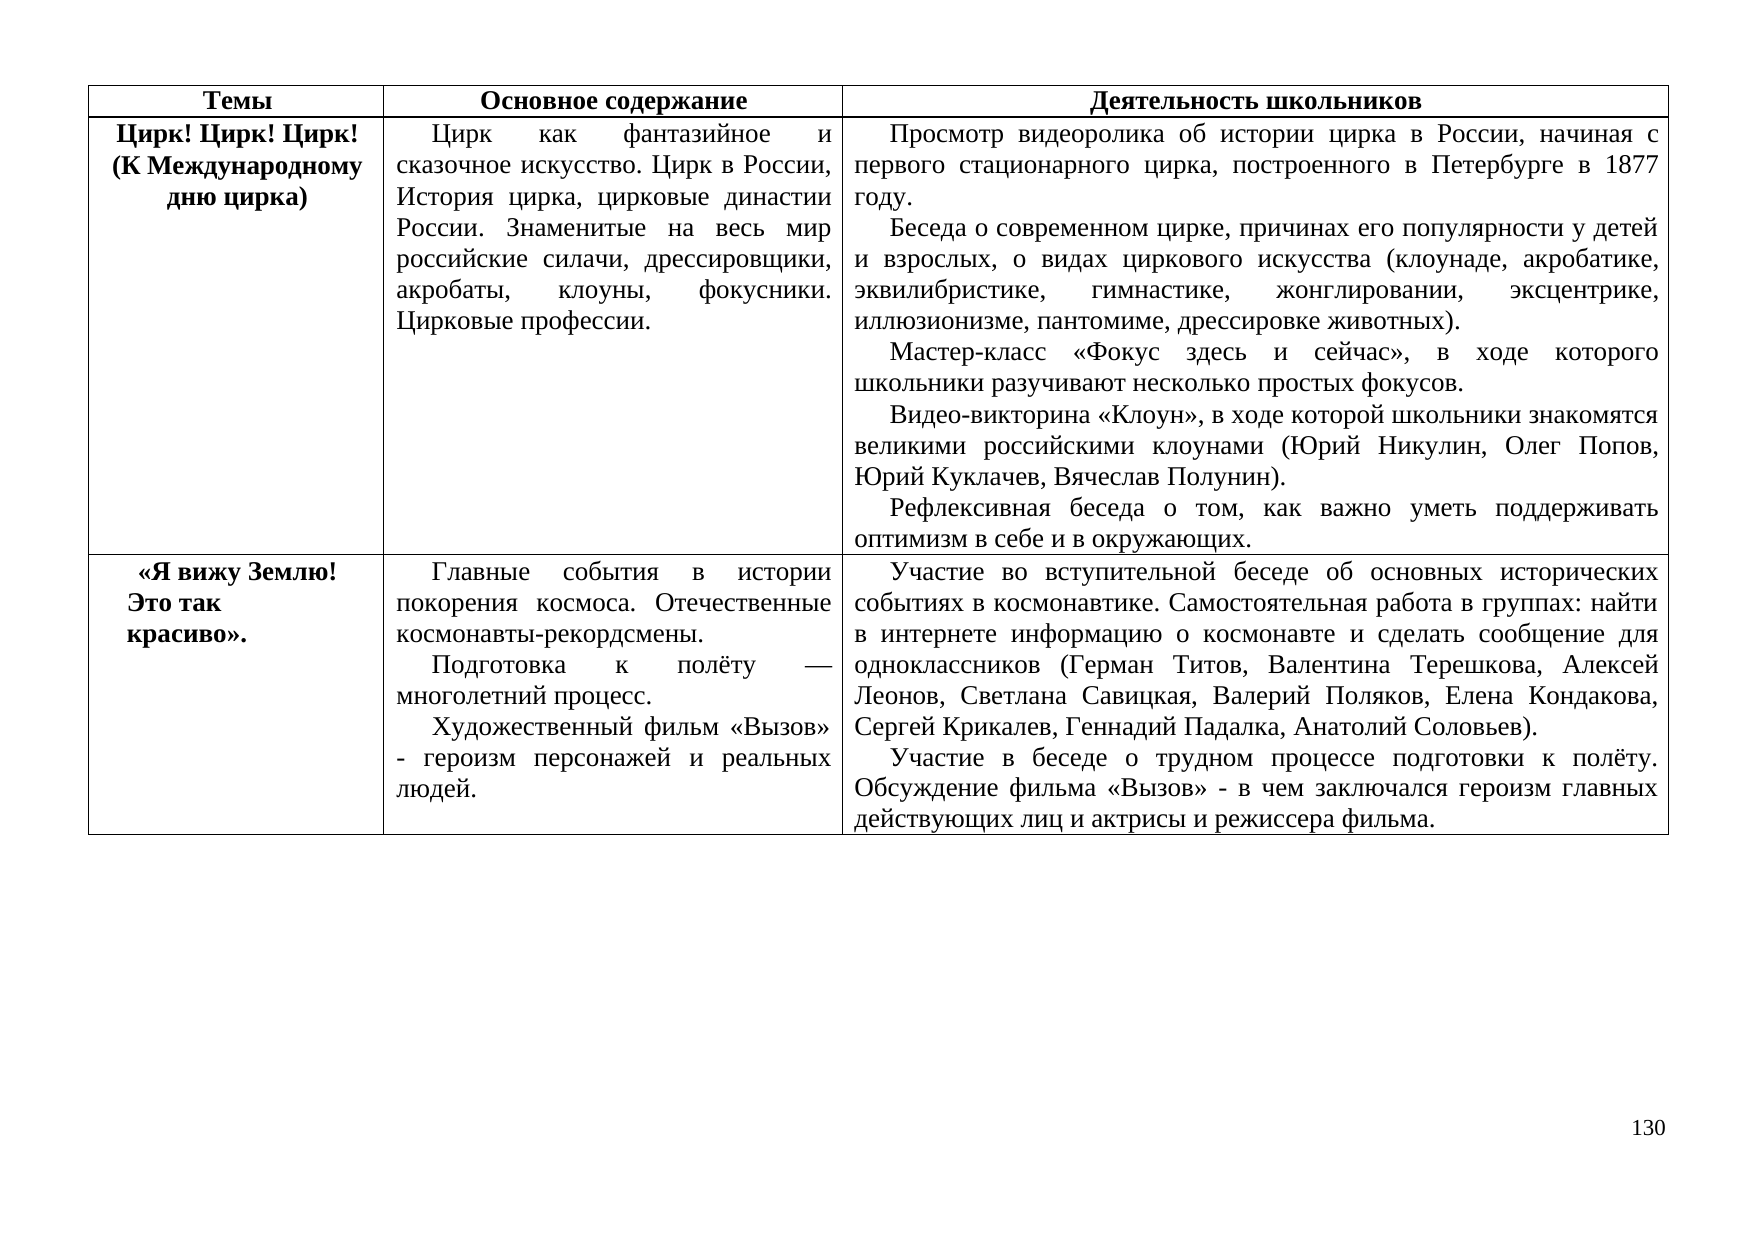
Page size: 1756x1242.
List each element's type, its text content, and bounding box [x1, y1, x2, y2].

table_cell «Я вижу Землю! Это так красиво». [89, 555, 383, 834]
table_cell Цирк как фантазийное и сказочное искусство. Цирк в России, История цирка, цирковые династии России. Знаменитые на весь мир российские силачи, дрессировщики, акробаты, клоуны, фокусники. Цирковые профессии. [384, 118, 842, 554]
table_cell Участие во вступительной беседе об основных исторических событиях в космонавтике. Самостоятельная работа в группах: найти в интернете информацию о космонавте и сделать сообщение для одноклассников (Герман Титов, Валентина Терешкова, Алексей Леонов, Светлана Савицкая, Валерий Поляков, Елена Кондакова, Сергей Крикалев, Геннадий Падалка, Анатолий Соловьев). Участие в беседе о трудном процессе подготовки к полёту. Обсуждение фильма «Вызов» - в чем заключался героизм главных действующих лиц и актрисы и режиссера фильма. [843, 555, 1668, 834]
table_cell Главные события в истории покорения космоса. Отечественные космонавты-рекордсмены. Подготовка к полёту — многолетний процесс. Художественный фильм «Вызов» - героизм персонажей и реальных людей. [384, 555, 842, 834]
table_cell Просмотр видеоролика об истории цирка в России, начиная с первого стационарного цирка, построенного в Петербурге в 1877 году. Беседа о современном цирке, причинах его популярности у детей и взрослых, о видах циркового искусства (клоунаде, акробатике, эквилибристике, гимнастике, жонглировании, эксцентрике, иллюзионизме, пантомиме, дрессировке животных). Мастер-класс «Фокус здесь и сейчас», в ходе которого школьники разучивают несколько простых фокусов. Видео-викторина «Клоун», в ходе которой школьники знакомятся великими российскими клоунами (Юрий Никулин, Олег Попов, Юрий Куклачев, Вячеслав Полунин). Рефлексивная беседа о том, как важно уметь поддерживать оптимизм в себе и в окружающих. [843, 118, 1668, 554]
table_cell Цирк! Цирк! Цирк! (К Международному дню цирка) [89, 118, 383, 554]
table_header Деятельность школьников [843, 86, 1668, 116]
table_header Темы [89, 86, 383, 116]
table_header Основное содержание [384, 86, 842, 116]
